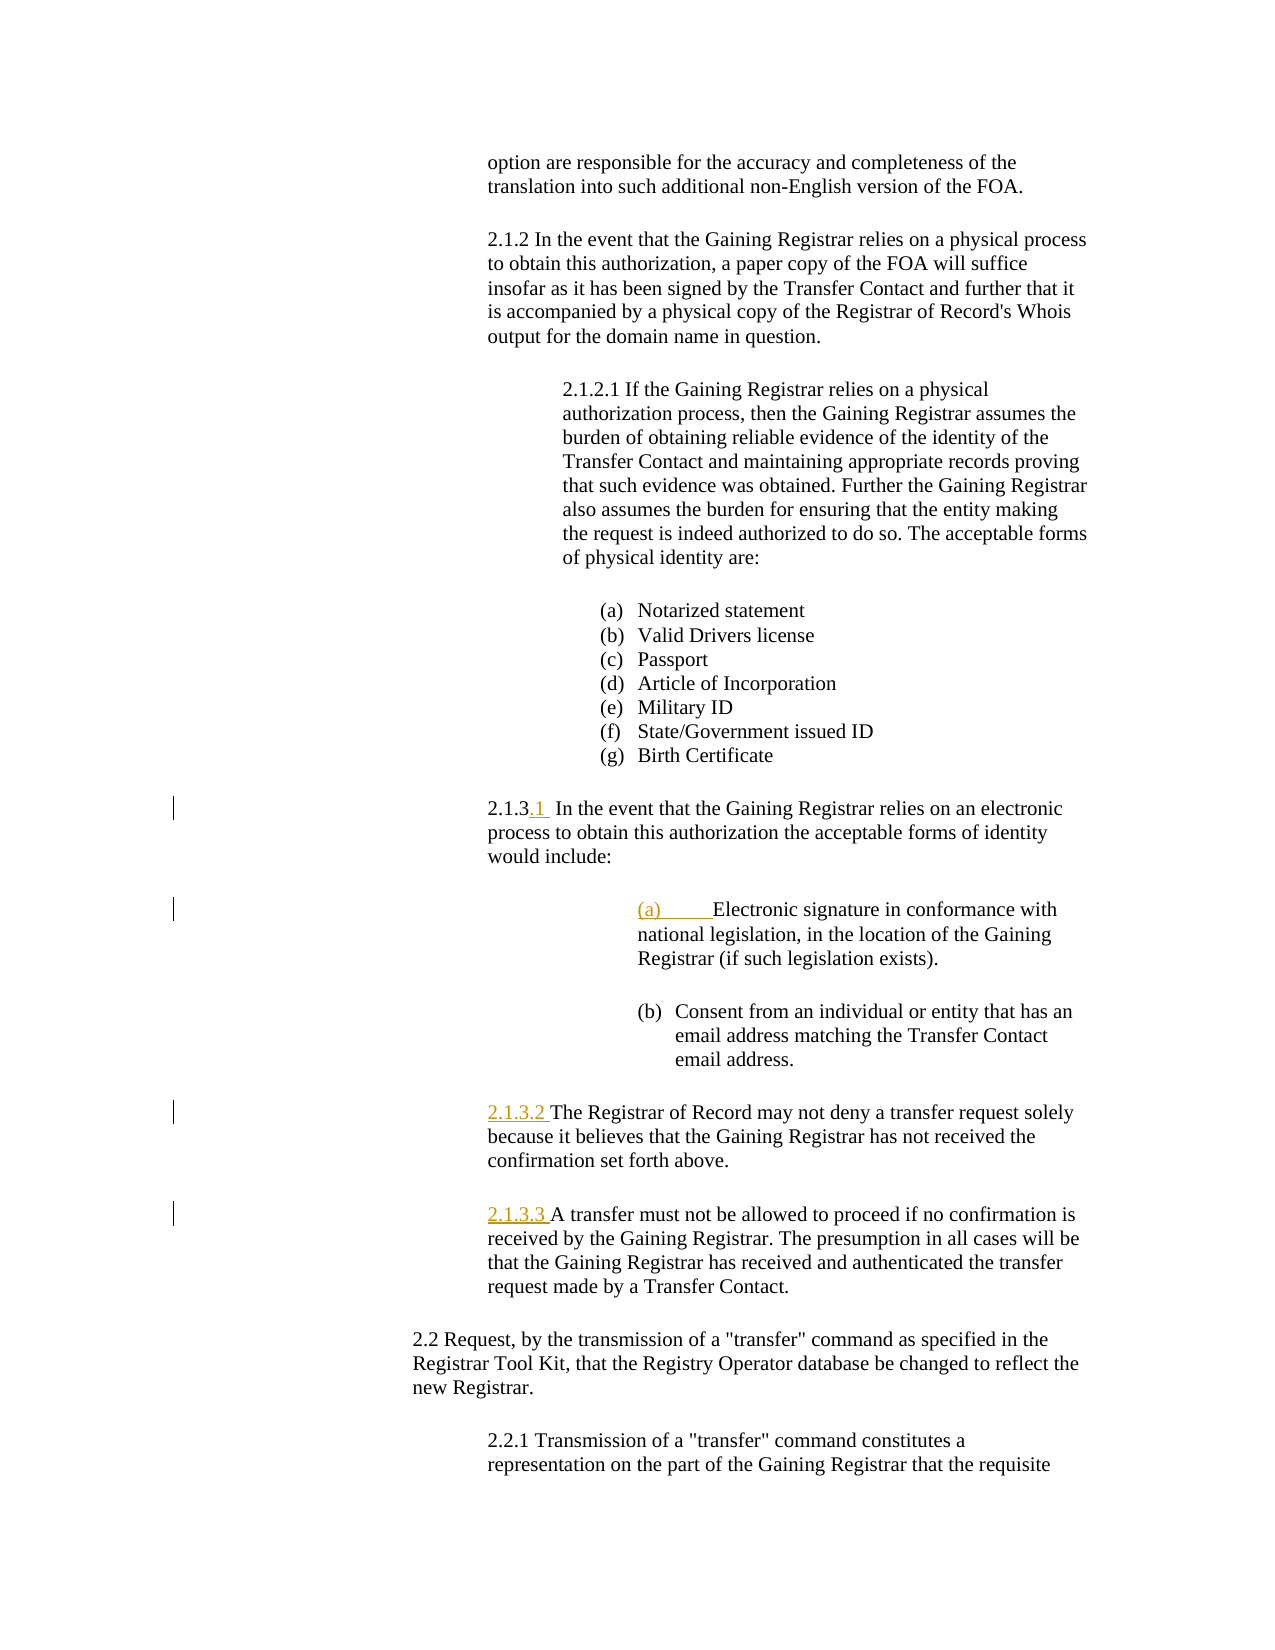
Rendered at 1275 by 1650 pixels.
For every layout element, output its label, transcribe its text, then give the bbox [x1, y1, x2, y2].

list Article of Incorporation [600, 671, 1087, 695]
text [487, 150, 1087, 198]
text 2.1.2 In the event that the Gaining Registrar relies on a physical process to obtain this authorization, a paper copy of the FOA will suffice insofar as it has been signed by the Transfer Contact and further that it is accompanied by a physical copy of the Registrar of Record's Whois output for the domain name in question. [487, 227, 1087, 348]
list Birth Certificate [600, 743, 1087, 767]
text The Registrar of Record may not deny a transfer request solely because it believes that the Gaining Registrar has not received the confirmation set forth above. [487, 1100, 1087, 1172]
text A transfer must not be allowed to proceed if no confirmation is received by the Gaining Registrar. The presumption in all cases will be that the Gaining Registrar has received and authenticated the transfer request made by a Transfer Contact. [487, 1201, 1087, 1298]
list Military ID [600, 695, 1087, 719]
text Electronic signature in conformance with national legislation, in the location of the Gaining Registrar (if such legislation exists). [637, 897, 1087, 969]
list Consent from an individual or entity that has an email address matching the Transfer Contact email address. [637, 999, 1087, 1071]
list State/Government issued ID [600, 719, 1087, 743]
list Valid Drivers license [600, 622, 1087, 647]
list Notarized statement [600, 598, 1087, 622]
text 2.1.2.1 If the Gaining Registrar relies on a physical authorization process, then the Gaining Registrar assumes the burden of obtaining reliable evidence of the identity of the Transfer Contact and maintaining appropriate records proving that such evidence was obtained. Further the Gaining Registrar also assumes the burden for ensuring that the entity making the request is indeed authorized to do so. The acceptable forms of physical identity are: [562, 377, 1087, 569]
text 2.2 Request, by the transmission of a "transfer" command as specified in the Registrar Tool Kit, that the Registry Operator database be changed to reflect the new Registrar. [412, 1327, 1087, 1399]
list Passport [600, 647, 1087, 671]
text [487, 1428, 1087, 1476]
text 2.1.3 In the event that the Gaining Registrar relies on an electronic process to obtain this authorization the acceptable forms of identity would include: [487, 796, 1087, 868]
